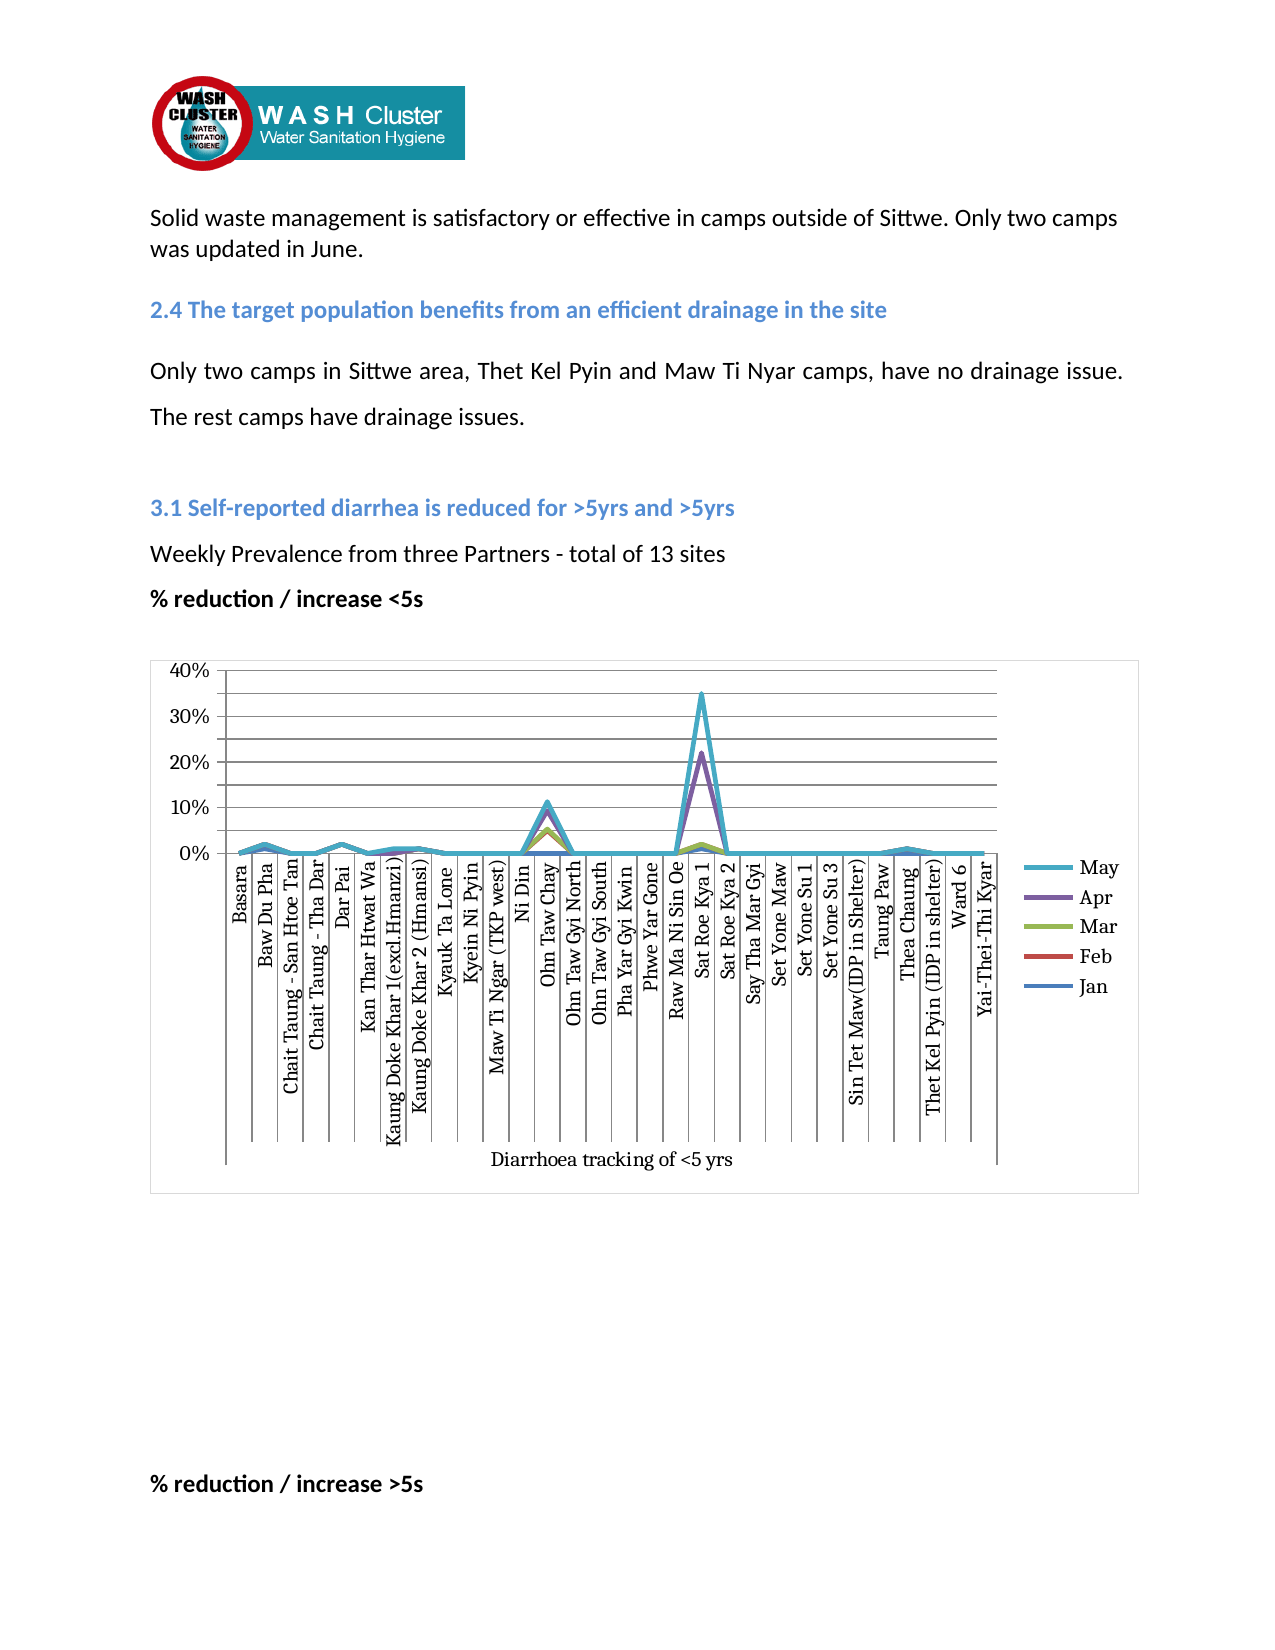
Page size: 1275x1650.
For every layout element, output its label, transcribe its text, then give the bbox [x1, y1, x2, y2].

text Solid waste management is satisfactory or effective in camps outside of Sittwe. Only two camps was updated in June. [150, 202, 1125, 263]
text 3.1 Self-reported diarrhea is reduced for >5yrs and >5yrs [150, 492, 1125, 523]
text Weekly Prevalence from three Partners - total of 13 sites [150, 538, 1125, 568]
text Only two camps in Sittwe area, Thet Kel Pyin and Maw Ti Nyar camps, have no drainage issue. The rest camps have drainage issues. [150, 355, 1125, 431]
picture [150, 75, 465, 172]
text 2.4 The target population benefits from an efficient drainage in the site [150, 294, 1125, 324]
text % reduction / increase <5s [150, 584, 1125, 614]
text % reduction / increase >5s [150, 1468, 1125, 1499]
